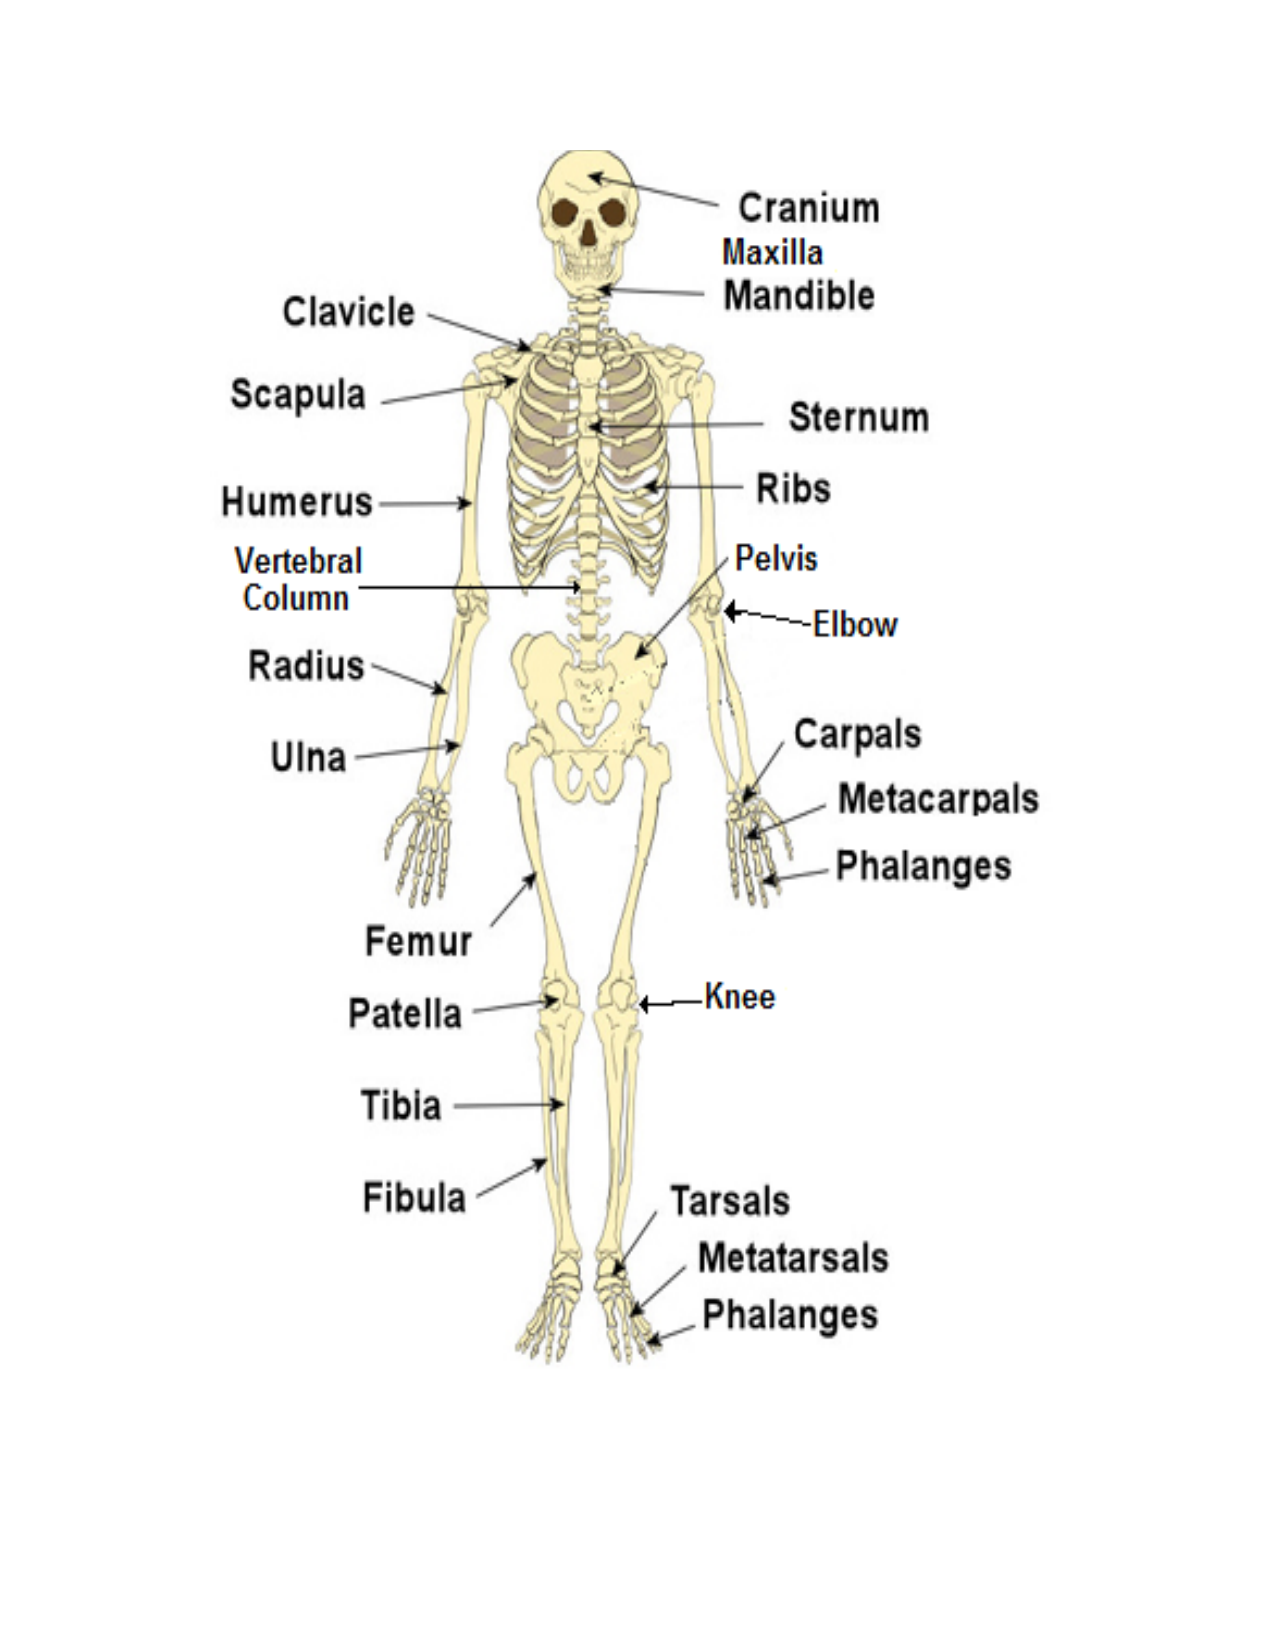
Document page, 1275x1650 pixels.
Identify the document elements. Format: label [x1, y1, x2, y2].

picture [209, 150, 1066, 1421]
